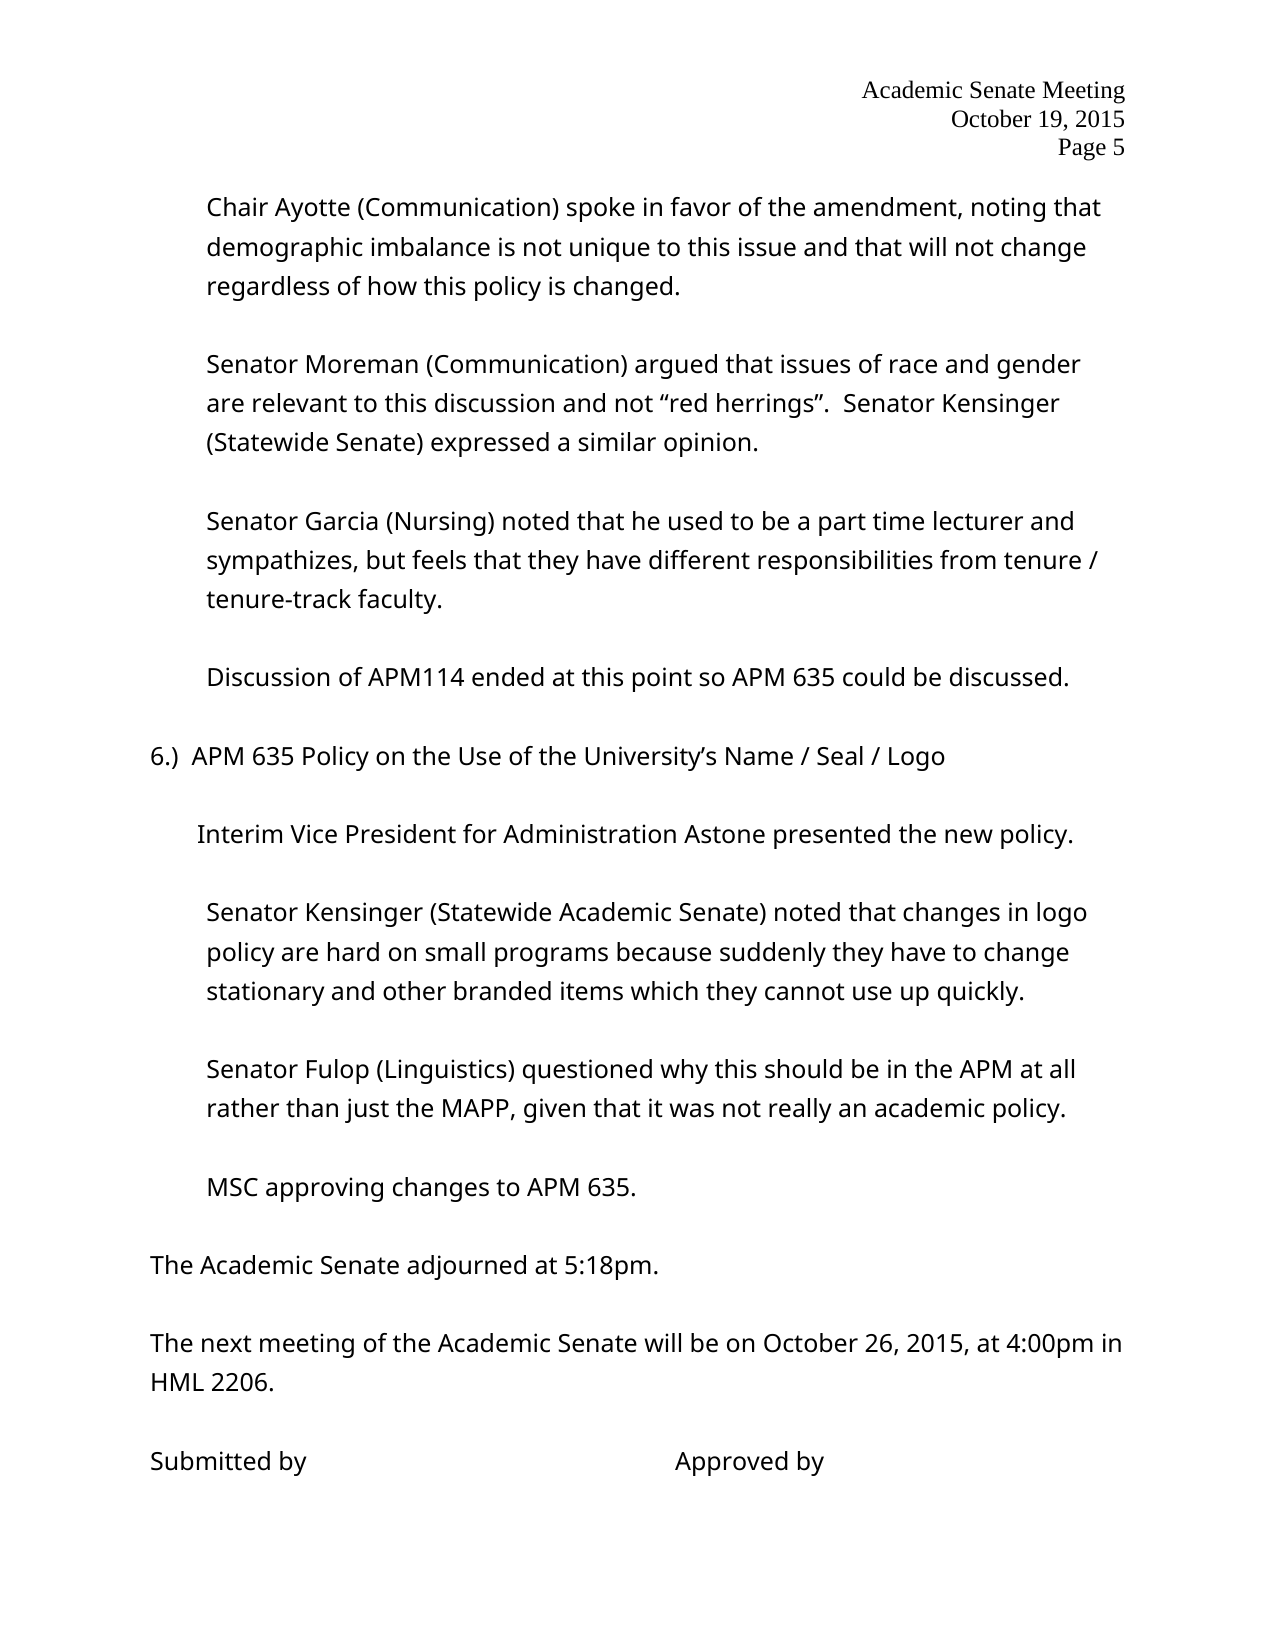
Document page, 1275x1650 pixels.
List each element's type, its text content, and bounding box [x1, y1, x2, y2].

list Senator Moreman (Communication) argued that issues of race and gender are relevant to this discussion and not “red herrings”. Senator Kensinger (Statewide Senate) expressed a similar opinion. [206, 347, 1125, 459]
list Senator Garcia (Nursing) noted that he used to be a part time lecturer and sympathizes, but feels that they have different responsibilities from tenure / tenure-track faculty. [206, 503, 1125, 616]
text Interim Vice President for Administration Astone presented the new policy. [197, 817, 1125, 851]
text The next meeting of the Academic Senate will be on October 26, 2015, at 4:00pm in HML 2206. [150, 1326, 1125, 1399]
text Senator Kensinger (Statewide Academic Senate) noted that changes in logo policy are hard on small programs because suddenly they have to change stationary and other branded items which they cannot use up quickly. [206, 895, 1125, 1007]
text Submitted by Approved by [150, 1443, 1125, 1477]
list Discussion of APM114 ended at this point so APM 635 could be discussed. [206, 660, 1125, 694]
text Senator Fulop (Linguistics) questioned why this should be in the APM at all rather than just the MAPP, given that it was not really an academic policy. [206, 1052, 1125, 1125]
text MSC approving changes to APM 635. [206, 1169, 1125, 1203]
list Chair Ayotte (Communication) spoke in favor of the amendment, noting that demographic imbalance is not unique to this issue and that will not change regardless of how this policy is changed. [206, 190, 1125, 302]
text 6.) APM 635 Policy on the Use of the University’s Name / Seal / Logo [150, 738, 1125, 772]
text The Academic Senate adjourned at 5:18pm. [150, 1247, 1125, 1282]
